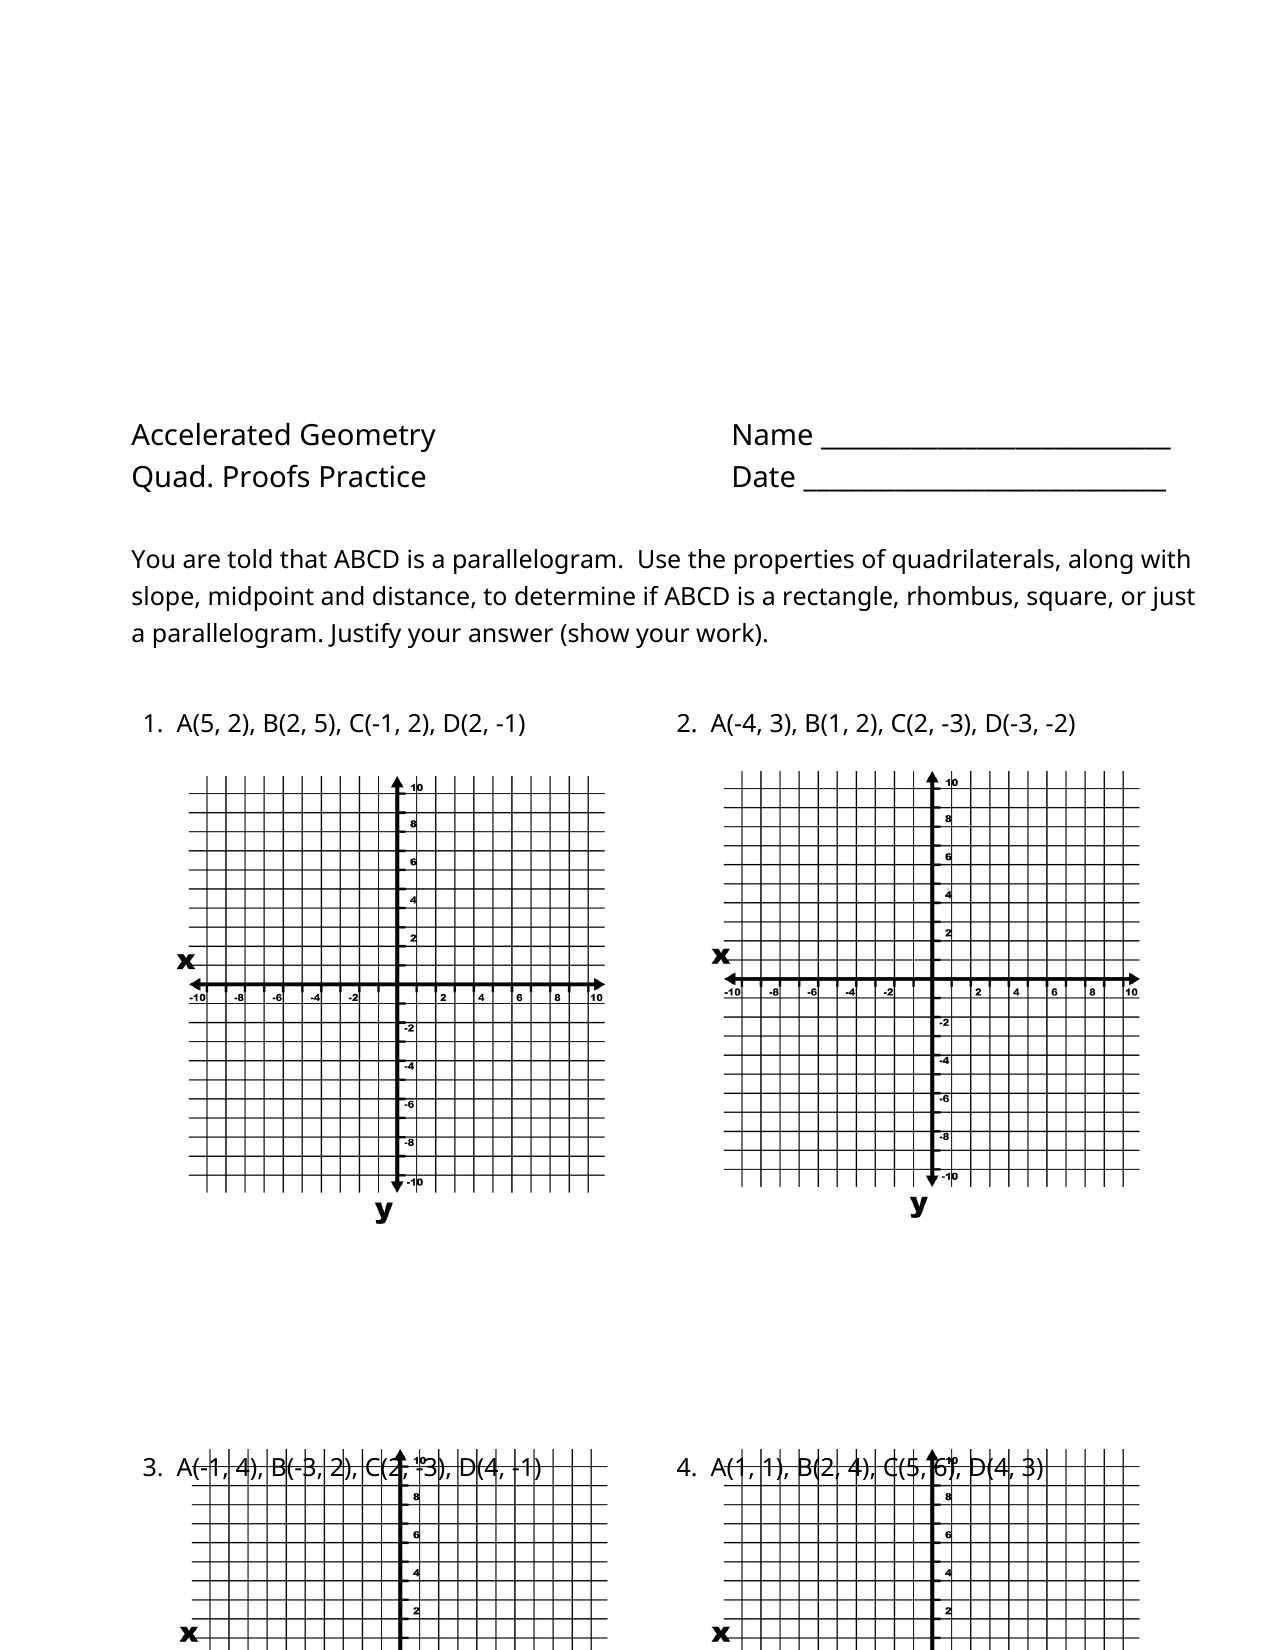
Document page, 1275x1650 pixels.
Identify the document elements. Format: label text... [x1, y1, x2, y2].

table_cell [665, 1449, 1199, 1586]
text You are told that ABCD is a parallelogram. Use the properties of quadrilaterals, along with slope, midpoint and distance, to determine if ABCD is a rectangle, rhombus, square, or just a parallelogram. Justify your answer (show your work). [131, 542, 1200, 650]
picture [711, 1586, 1140, 1650]
text Accelerated Geometry Name ___________________________ [131, 414, 1200, 453]
table_header 1. A(5, 2), B(2, 5), C(-1, 2), D(2, -1) [131, 706, 665, 1449]
picture [179, 1586, 608, 1650]
text Quad. Proofs Practice Date ____________________________ [131, 457, 1200, 496]
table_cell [131, 1449, 665, 1586]
table_header 2. A(-4, 3), B(1, 2), C(2, -3), D(-3, -2) [665, 706, 1199, 1449]
